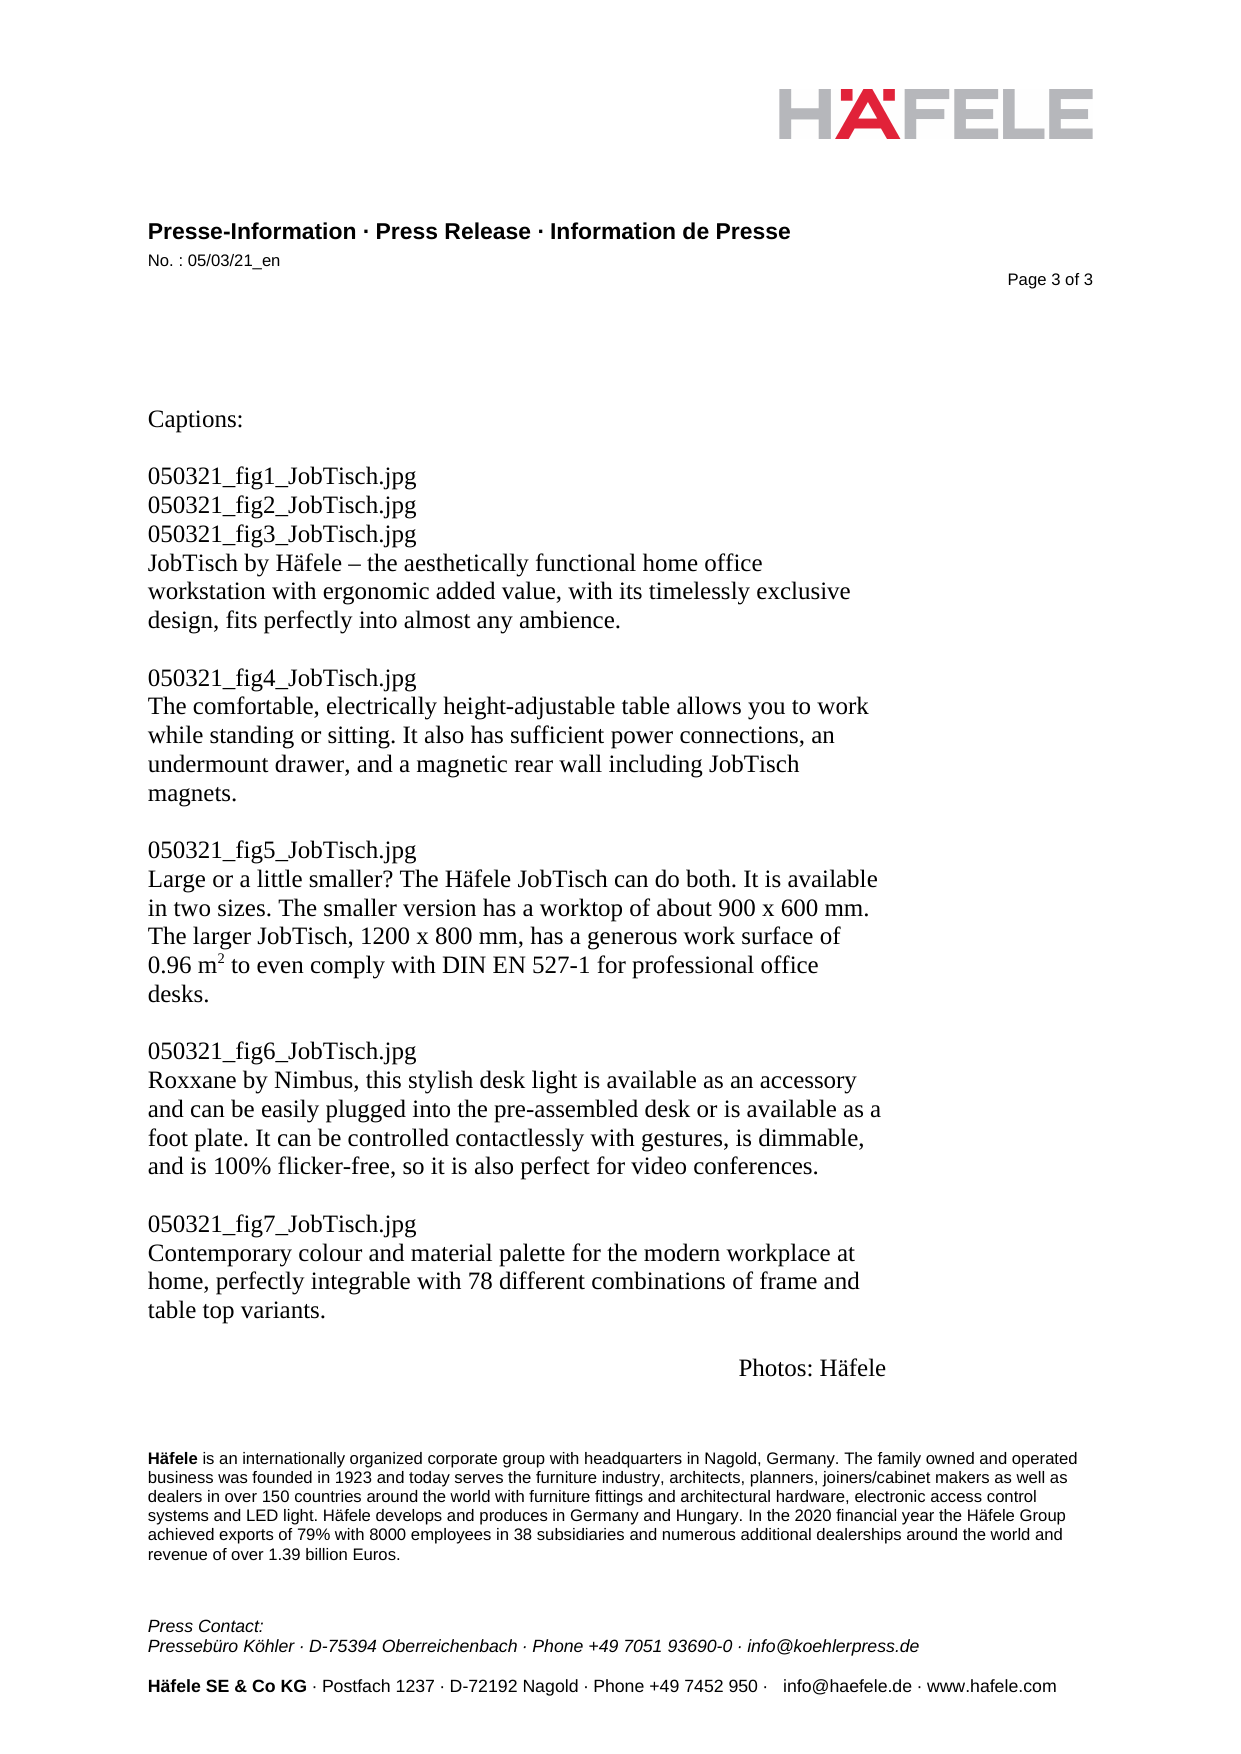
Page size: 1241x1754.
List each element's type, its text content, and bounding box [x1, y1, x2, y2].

text 050321_fig1_JobTisch.jpg [148, 461, 886, 490]
text Roxxane by Nimbus, this stylish desk light is available as an accessory and can be easily plugged into the pre-assembled desk or is available as a foot plate. It can be controlled contactlessly with gestures, is dimmable, and is 100% flicker-free, so it is also perfect for video conferences. [148, 1065, 886, 1180]
text JobTisch by Häfele – the aesthetically functional home office workstation with ergonomic added value, with its timelessly exclusive design, fits perfectly into almost any ambience. [148, 548, 886, 634]
text 050321_fig5_JobTisch.jpg [148, 835, 886, 864]
text The comfortable, electrically height-adjustable table allows you to work while standing or sitting. It also has sufficient power connections, an undermount drawer, and a magnetic rear wall including JobTisch magnets. [148, 691, 886, 806]
text Captions: [148, 404, 886, 433]
text 050321_fig3_JobTisch.jpg [148, 519, 886, 548]
text Contemporary colour and material palette for the modern workplace at home, perfectly integrable with 78 different combinations of frame and table top variants. [148, 1238, 886, 1324]
picture [779, 89, 1093, 139]
text 050321_fig7_JobTisch.jpg [148, 1209, 886, 1238]
text 050321_fig6_JobTisch.jpg [148, 1036, 886, 1065]
text 050321_fig2_JobTisch.jpg [148, 490, 886, 519]
text 050321_fig4_JobTisch.jpg [148, 663, 886, 691]
text Large or a little smaller? The Häfele JobTisch can do both. It is available in two sizes. The smaller version has a worktop of about 900 x 600 mm. The larger JobTisch, 1200 x 800 mm, has a generous work surface of 0.96 m2 to even comply with DIN EN 527-1 for professional office desks. [148, 864, 886, 1008]
text Photos: Häfele [148, 1353, 886, 1381]
text Häfele is an internationally organized corporate group with headquarters in Nagold, Germany. The family owned and operated business was founded in 1923 and today serves the furniture industry, architects, planners, joiners/cabinet makers as well as dealers in over 150 countries around the world with furniture fittings and architectural hardware, electronic access control systems and LED light. Häfele develops and produces in Germany and Hungary. In the 2020 financial year the Häfele Group achieved exports of 79% with 8000 employees in 38 subsidiaries and numerous additional dealerships around the world and revenue of over 1.39 billion Euros. [148, 1448, 1093, 1563]
